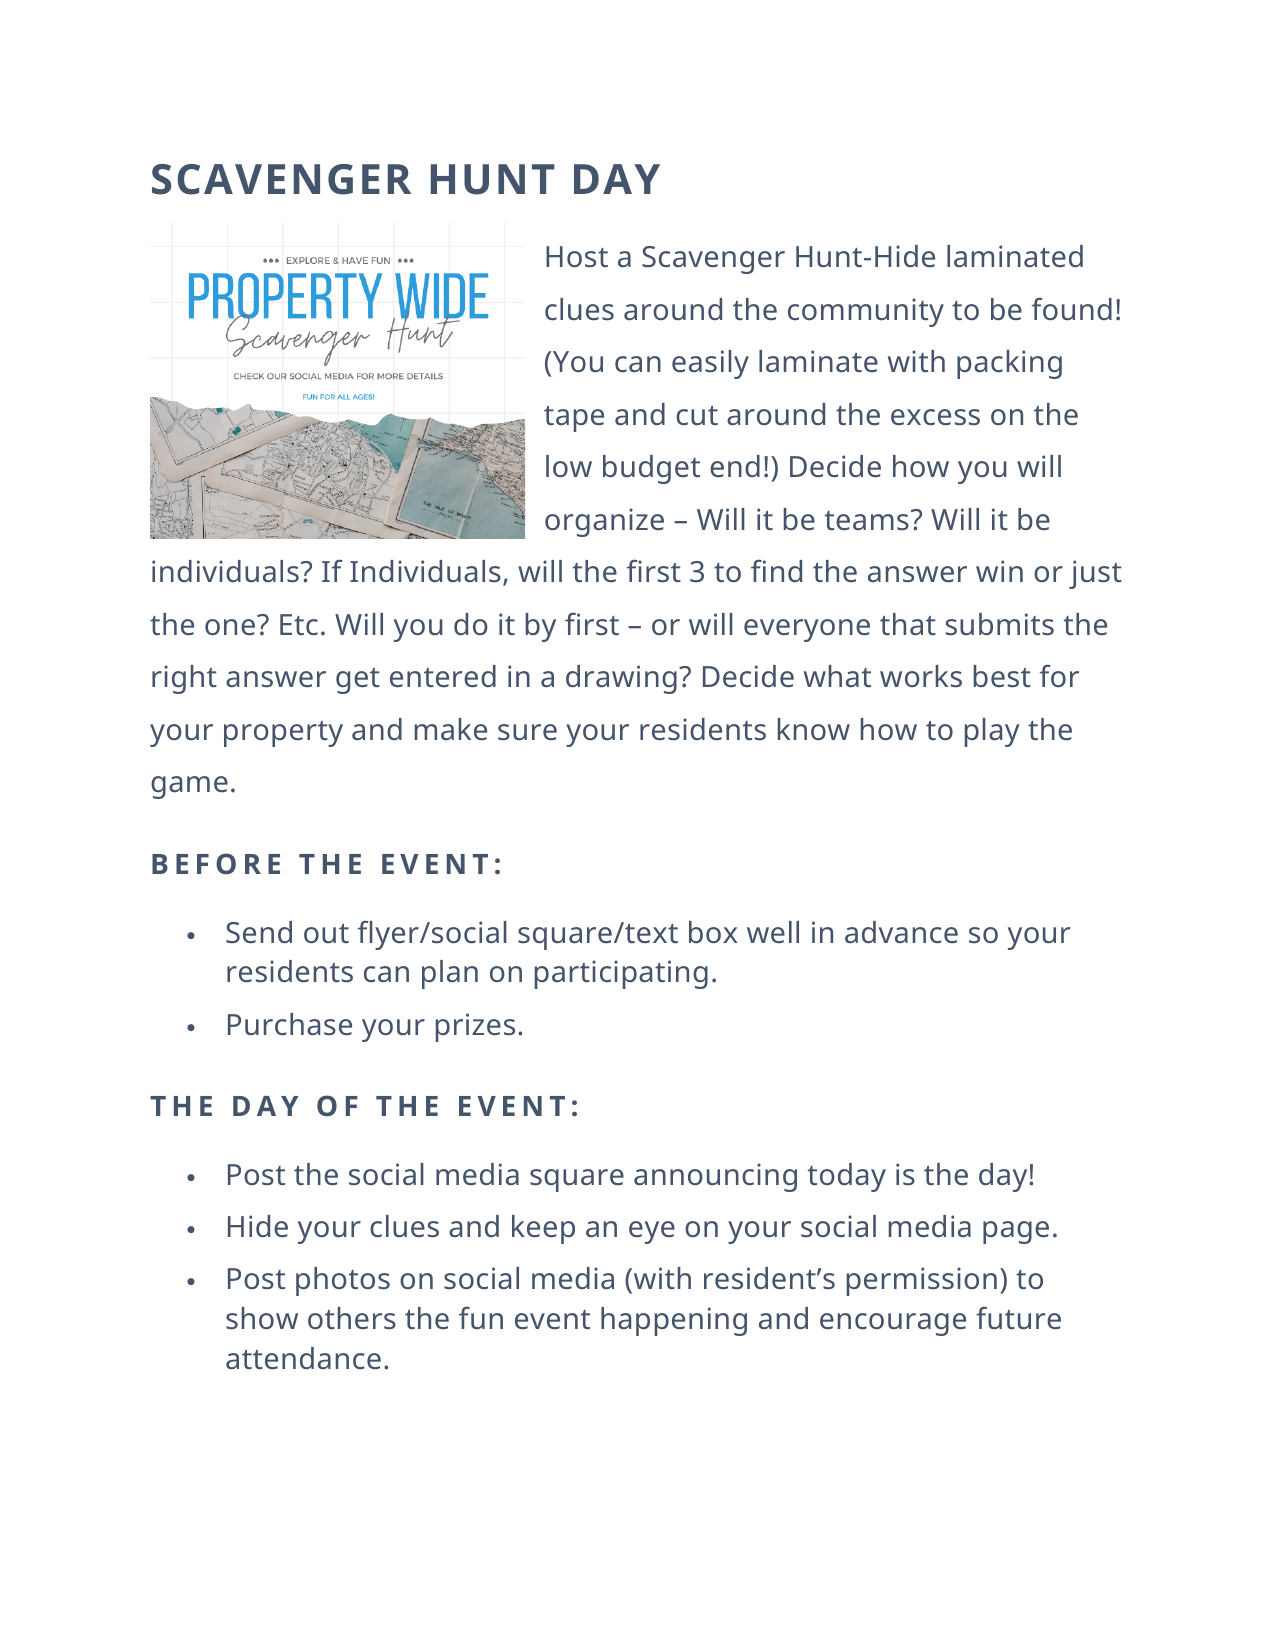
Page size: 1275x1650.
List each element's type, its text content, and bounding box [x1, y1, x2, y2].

list Post photos on social media (with resident’s permission) to show others the fun event happening and encourage future attendance. [187, 1259, 1125, 1378]
text THE DAY OF THE EVENT: [150, 1073, 1125, 1125]
list Purchase your prizes. [187, 1004, 1125, 1043]
text Host a Scavenger Hunt-Hide laminated clues around the community to be found! (You can easily laminate with packing tape and cut around the excess on the low budget end!) Decide how you will organize – Will it be teams? Will it be individuals? If Individuals, will the first 3 to find the answer win or just the one? Etc. Will you do it by first – or will everyone that submits the right answer get entered in a drawing? Decide what works best for your property and make sure your residents know how to play the game. [150, 223, 1125, 801]
list Hide your clues and keep an eye on your social media page. [187, 1206, 1125, 1246]
list Send out flyer/social square/text box well in advance so your residents can plan on participating. [187, 912, 1125, 991]
list Post the social media square announcing today is the day! [187, 1154, 1125, 1194]
subtitle Scavenger Hunt Day [150, 150, 1125, 207]
picture [150, 223, 525, 539]
text BEFORE THE EVENT: [150, 830, 1125, 883]
